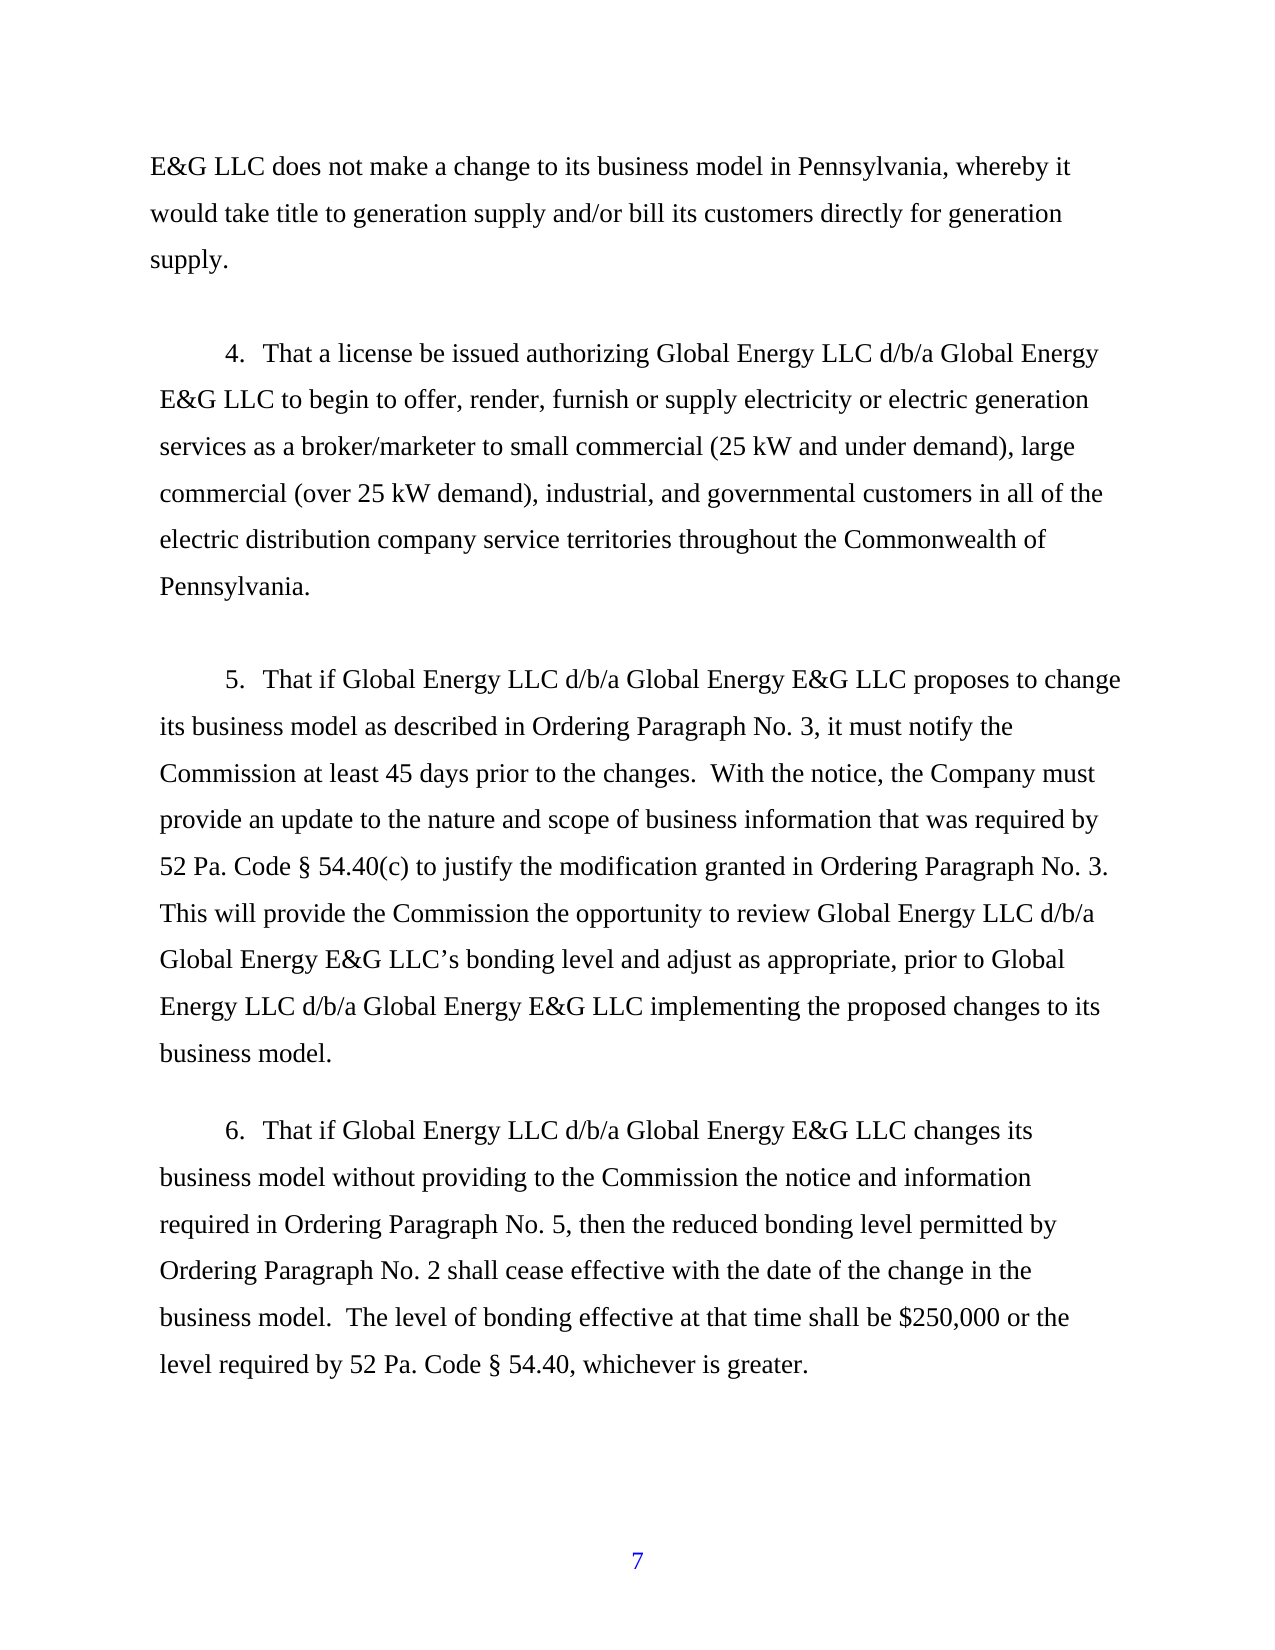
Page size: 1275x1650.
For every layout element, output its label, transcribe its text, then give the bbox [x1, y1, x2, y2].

list That a license be issued authorizing Global Energy LLC d/b/a Global Energy E&G LLC to begin to offer, render, furnish or supply electricity or electric generation services as a broker/marketer to small commercial (25 kW and under demand), large commercial (over 25 kW demand), industrial, and governmental customers in all of the electric distribution company service territories throughout the Commonwealth of Pennsylvania. [159, 337, 1125, 601]
list That if Global Energy LLC d/b/a Global Energy E&G LLC proposes to change its business model as described in Ordering Paragraph No. 3, it must notify the Commission at least 45 days prior to the changes. With the notice, the Company must provide an update to the nature and scope of business information that was required by 52 Pa. Code § 54.40(c) to justify the modification granted in Ordering Paragraph No. 3. This will provide the Commission the opportunity to review Global Energy LLC d/b/a Global Energy E&G LLC’s bonding level and adjust as appropriate, prior to Global Energy LLC d/b/a Global Energy E&G LLC implementing the proposed changes to its business model. [159, 663, 1125, 1068]
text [150, 150, 1125, 274]
list That if Global Energy LLC d/b/a Global Energy E&G LLC changes its business model without providing to the Commission the notice and information required in Ordering Paragraph No. 5, then the reduced bonding level permitted by Ordering Paragraph No. 2 shall cease effective with the date of the change in the business model. The level of bonding effective at that time shall be $250,000 or the level required by 52 Pa. Code § 54.40, whichever is greater. [159, 1114, 1125, 1379]
